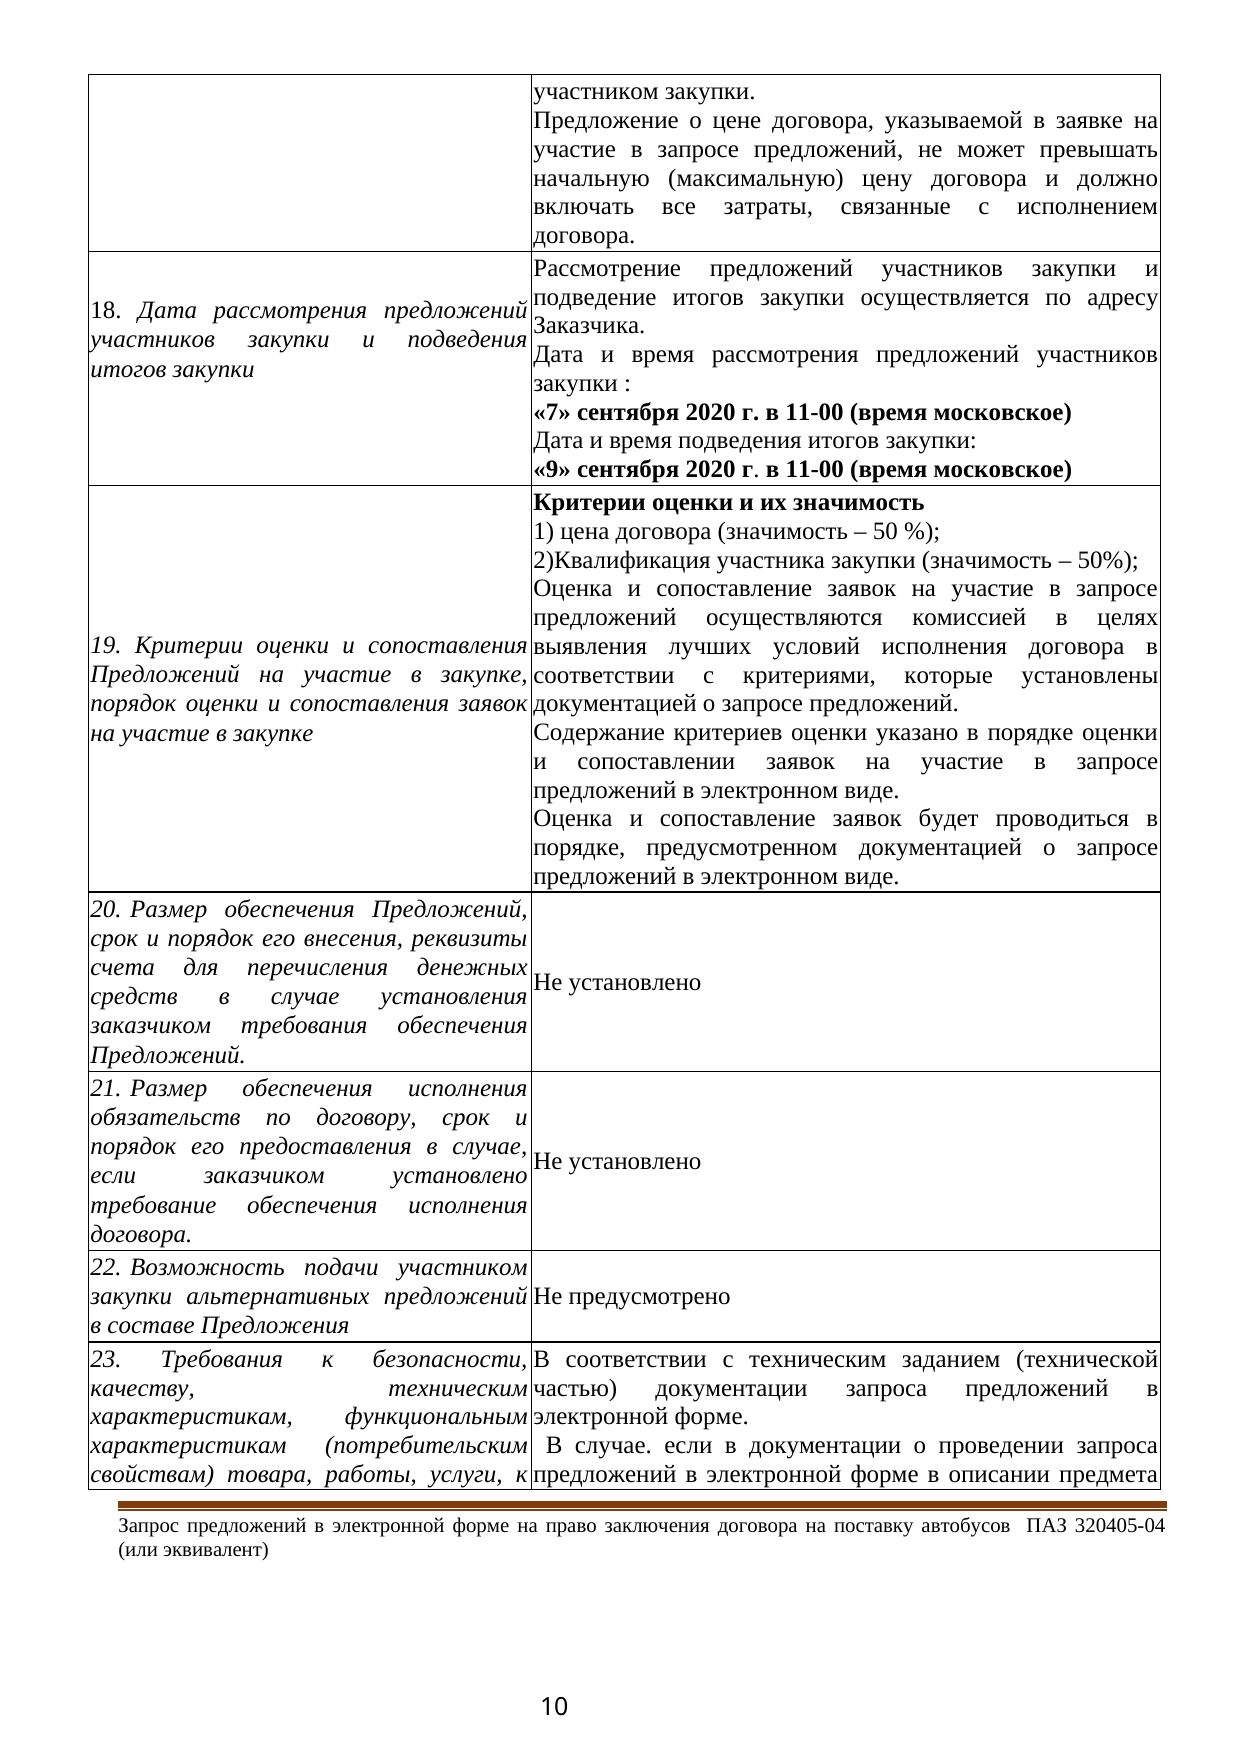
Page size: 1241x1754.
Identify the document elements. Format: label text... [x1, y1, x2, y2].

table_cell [532, 1343, 1160, 1489]
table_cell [89, 1343, 531, 1489]
table_cell 18. Дата рассмотрения предложений участников закупки и подведения итогов закупки [89, 252, 531, 485]
table_cell 22. Возможность подачи участником закупки альтернативных предложений в составе Предложения [89, 1251, 531, 1341]
table_cell Не установлено [532, 893, 1160, 1071]
table_cell 19. Критерии оценки и сопоставления Предложений на участие в закупке, порядок оценки и сопоставления заявок на участие в закупке [89, 486, 531, 891]
table_cell Критерии оценки и их значимость 1) цена договора (значимость – 50 %); 2)Квалификация участника закупки (значимость – 50%); Оценка и сопоставление заявок на участие в запросе предложений осуществляются комиссией в целях выявления лучших условий исполнения договора в соответствии с критериями, которые установлены документацией о запросе предложений. Содержание критериев оценки указано в порядке оценки и сопоставлении заявок на участие в запросе предложений в электронном виде. Оценка и сопоставление заявок будет проводиться в порядке, предусмотренном документацией о запросе предложений в электронном виде. [532, 486, 1160, 891]
table_cell 20. Размер обеспечения Предложений, срок и порядок его внесения, реквизиты счета для перечисления денежных средств в случае установления заказчиком требования обеспечения Предложений. [89, 893, 531, 1071]
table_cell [532, 75, 1160, 251]
table_cell 21. Размер обеспечения исполнения обязательств по договору, срок и порядок его предоставления в случае, если заказчиком установлено требование обеспечения исполнения договора. [89, 1072, 531, 1250]
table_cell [89, 75, 531, 251]
table_cell Не предусмотрено [532, 1251, 1160, 1341]
table_cell Рассмотрение предложений участников закупки и подведение итогов закупки осуществляется по адресу Заказчика. Дата и время рассмотрения предложений участников закупки : «7» сентября 2020 г. в 11-00 (время московское) Дата и время подведения итогов закупки: «9» сентября 2020 г. в 11-00 (время московское) [532, 252, 1160, 485]
table_cell Не установлено [532, 1072, 1160, 1250]
